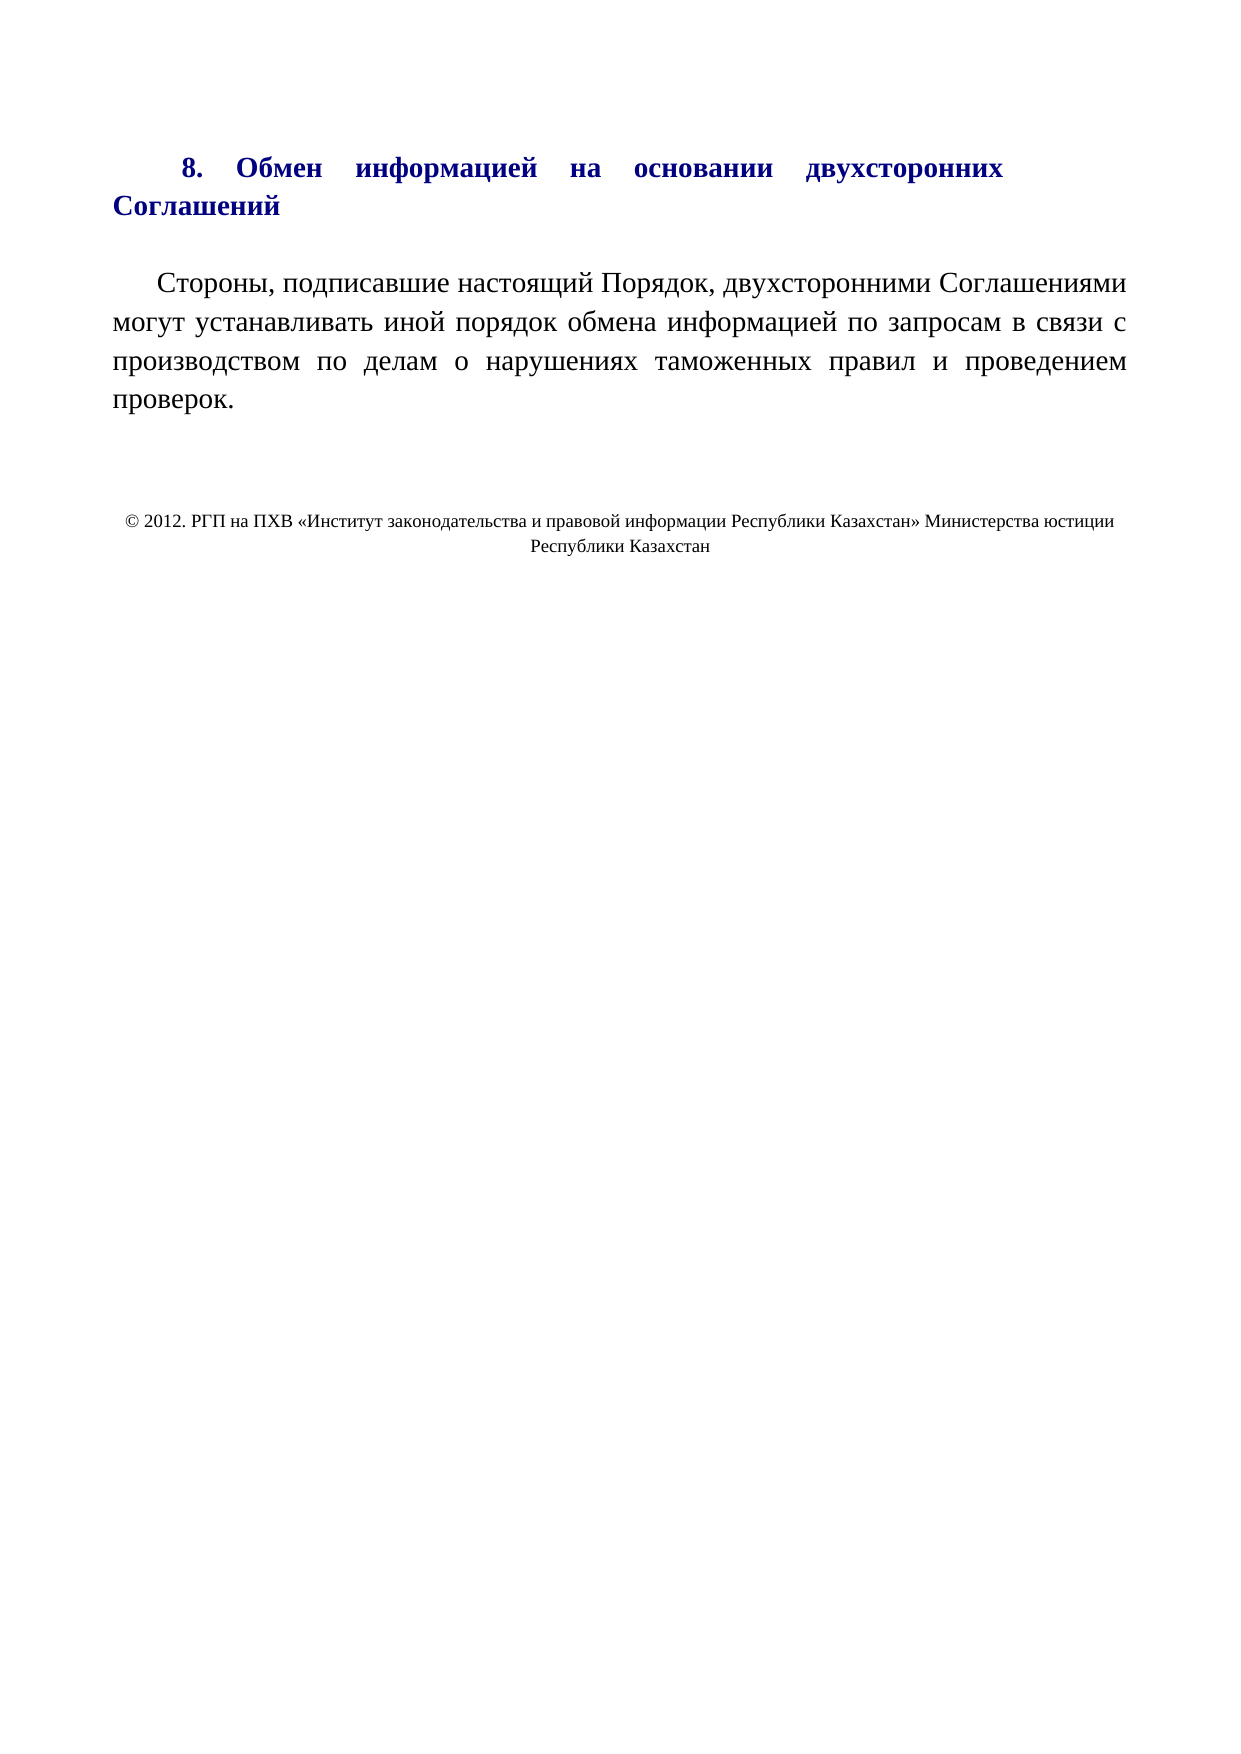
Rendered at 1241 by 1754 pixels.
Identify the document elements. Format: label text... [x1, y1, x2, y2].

text Стороны, подписавшие настоящий Порядок, двухсторонними Соглашениями могут устанавливать иной порядок обмена информацией по запросам в связи с производством по делам о нарушениях таможенных правил и проведением проверок. [112, 266, 1128, 415]
text © 2012. РГП на ПХВ «Институт законодательства и правовой информации Республики Казахстан» Министерства юстиции Республики Казахстан [112, 510, 1128, 557]
text 8. Обмен информацией на основании двухсторонних Соглашений [112, 150, 1128, 222]
